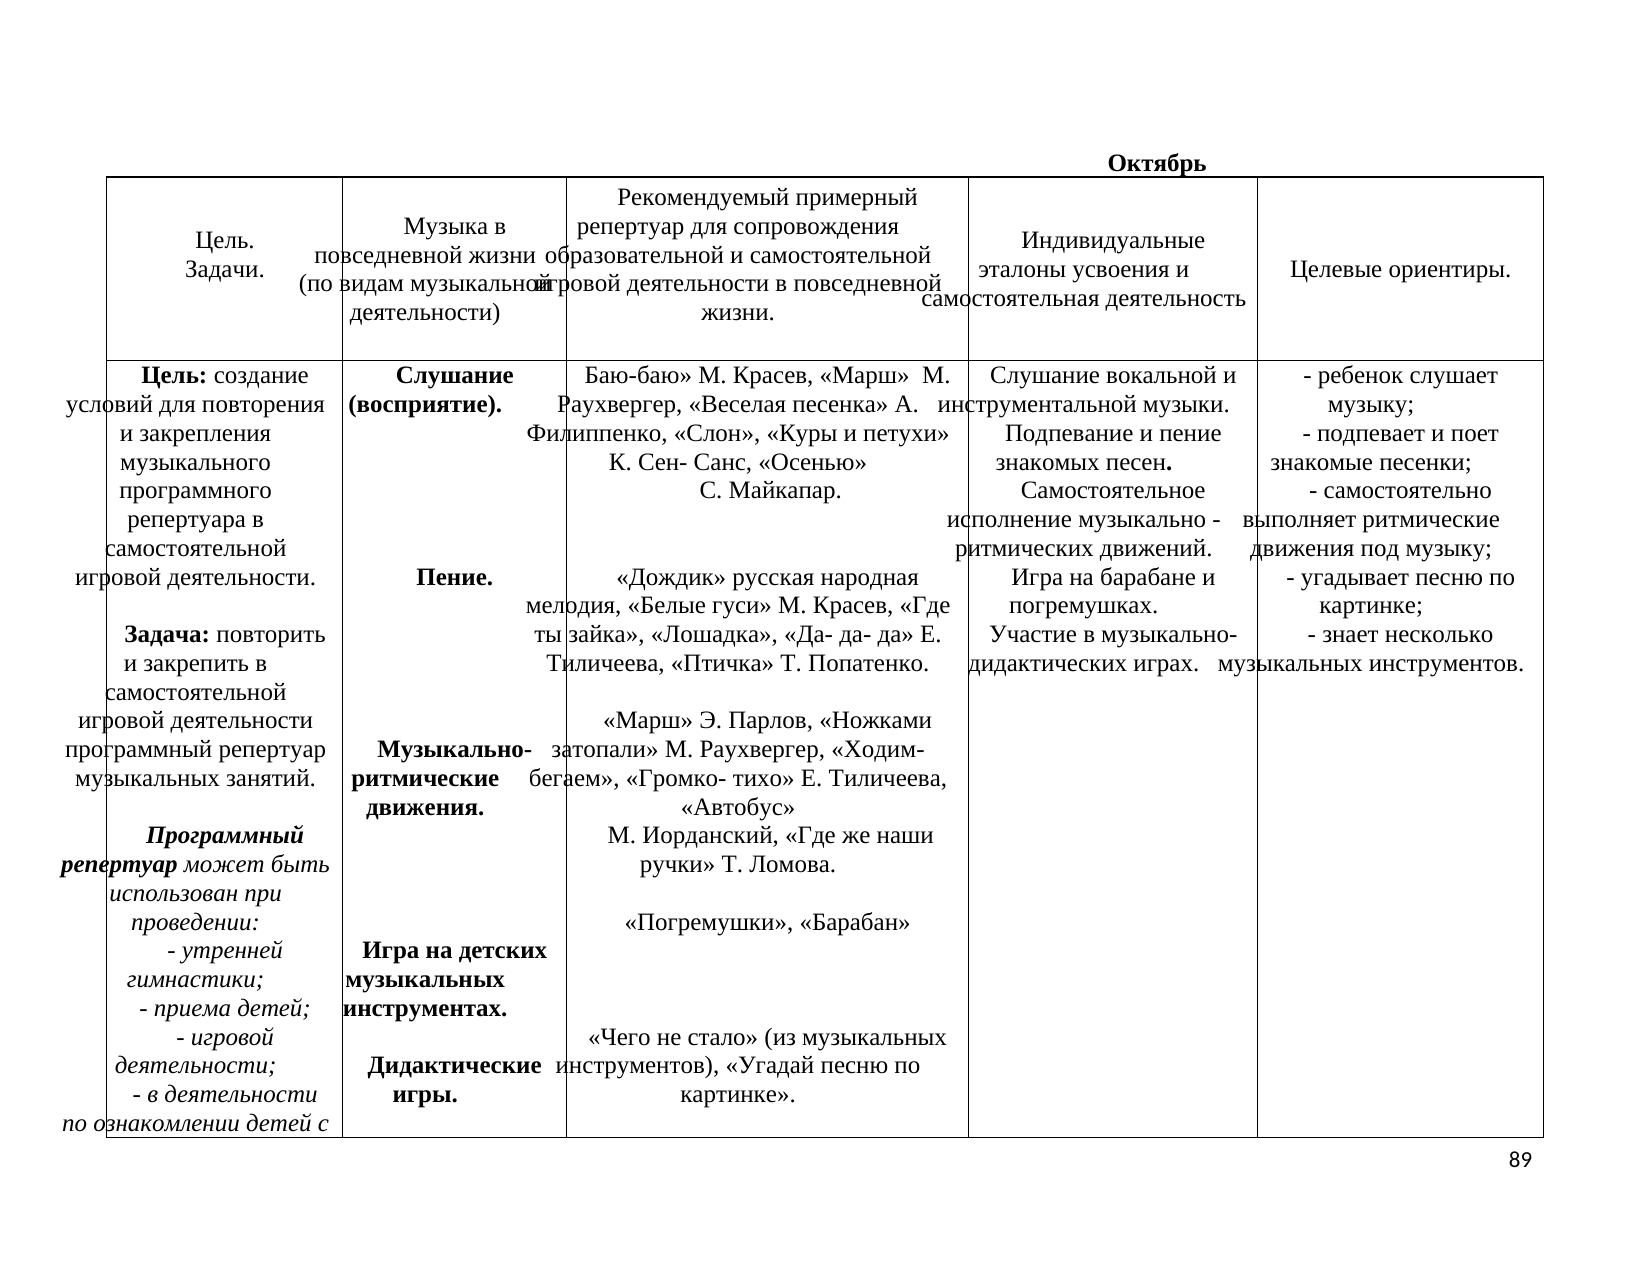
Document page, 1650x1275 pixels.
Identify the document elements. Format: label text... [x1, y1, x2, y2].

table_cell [343, 361, 566, 1137]
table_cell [1258, 361, 1543, 1137]
table_header Цель. Задачи. [107, 178, 342, 359]
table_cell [107, 361, 342, 1137]
text Октябрь [708, 148, 1532, 176]
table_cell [969, 361, 1257, 1137]
table_header Музыка в повседневной жизни (по видам музыкальной деятельности) [343, 178, 566, 359]
table_header Индивидуальные эталоны усвоения и самостоятельная деятельность [969, 178, 1257, 359]
table_header Рекомендуемый примерный репертуар для сопровождения образовательной и самостоятельной игровой деятельности в повседневной жизни. [567, 178, 968, 359]
table_header Целевые ориентиры. [1258, 178, 1543, 359]
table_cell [567, 361, 968, 1137]
